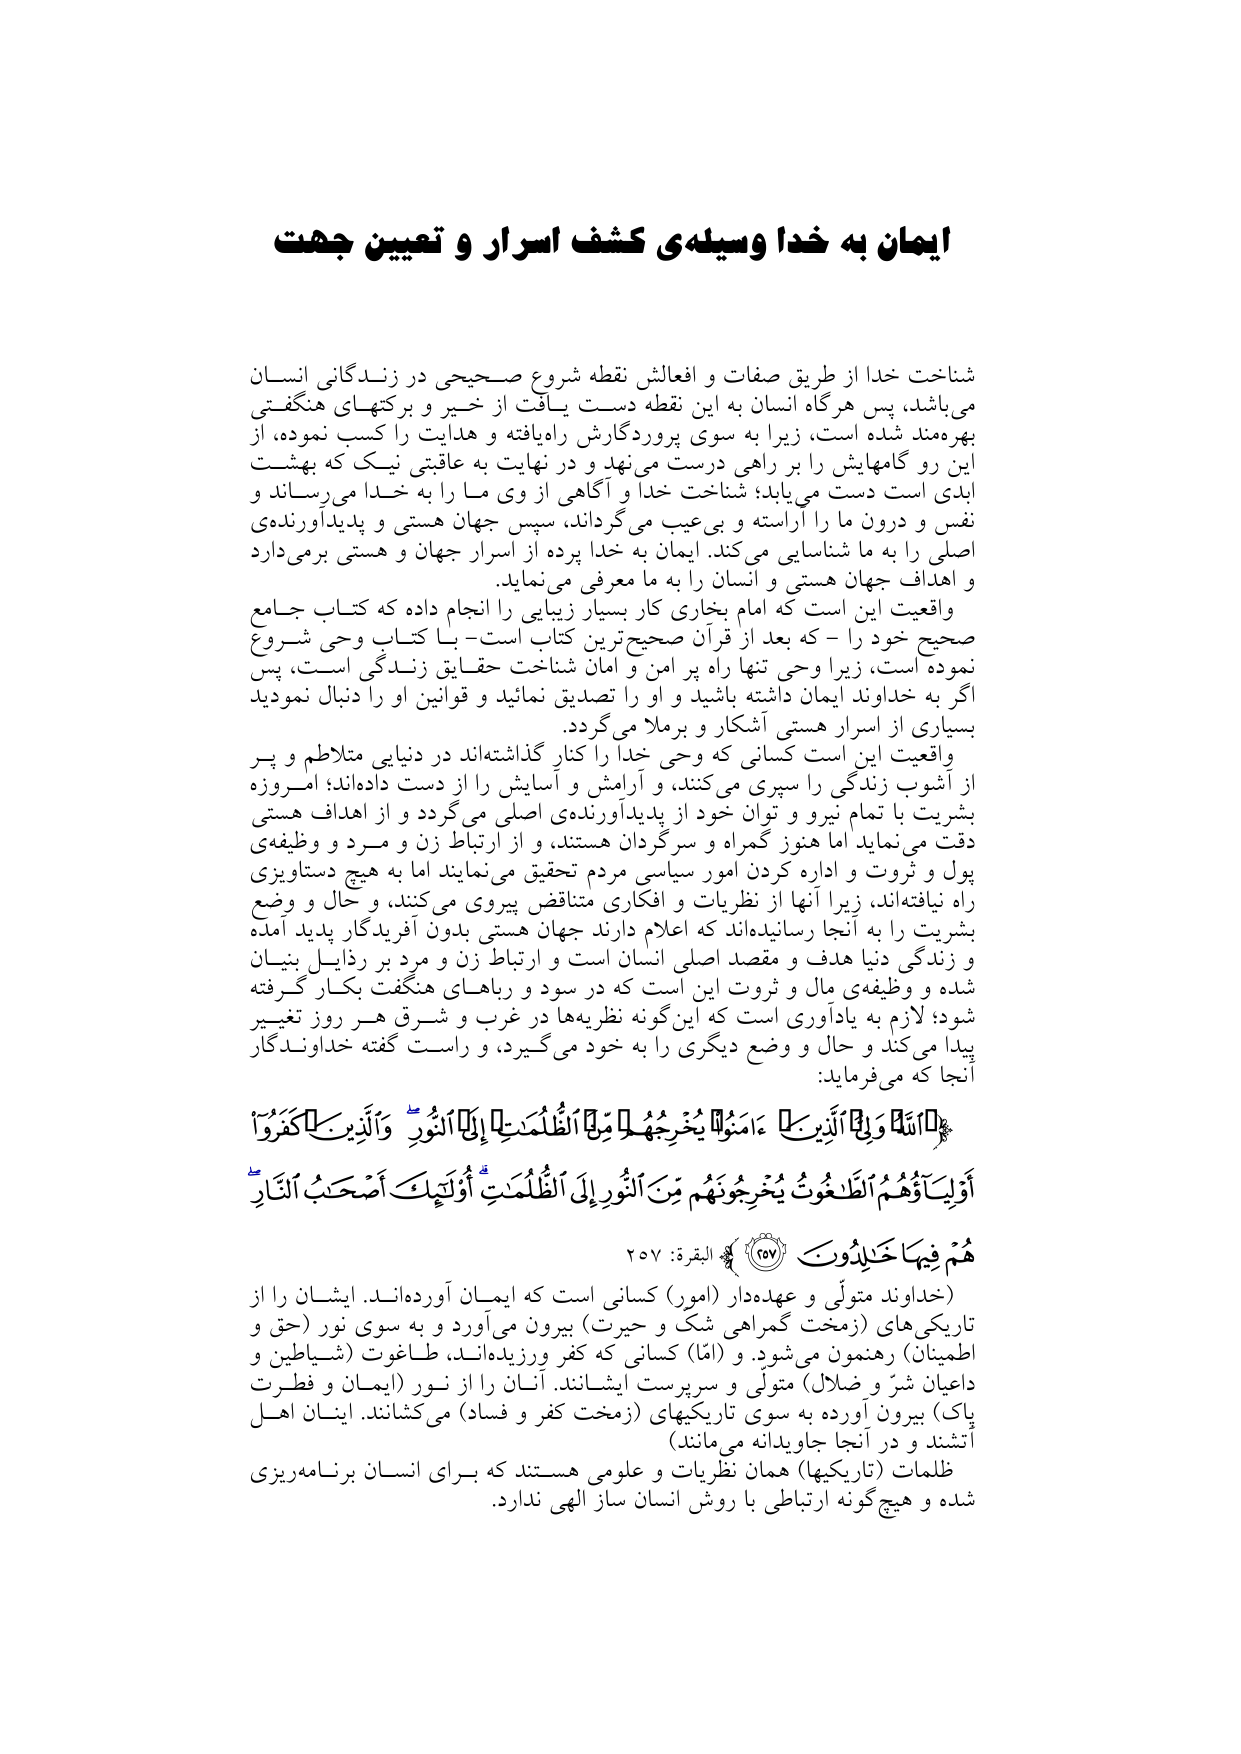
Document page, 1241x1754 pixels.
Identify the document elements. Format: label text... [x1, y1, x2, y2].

subtitle ایمان به‌ خدا وسیله‌ی کشف اسرار و تعیین جهت [248, 227, 974, 265]
text شناخت خدا از طریق صفات و افعالش نقطه‌ شروع صحیحی در زندگانی انسان می‌باشد، پس هرگاه انسان به‌ این نقطه‌ دست یافت از خیر و برکتهای هنگفتی بهره‌مند شده‌ است، زیرا به‌ سوی پروردگارش راه‌یافته‌ و هدایت را کسب نموده‌، از این رو گامهایش را بر راهی درست می‌نهد و در نهایت به‌ عاقبتی نیک که‌ بهشت ابدی است دست می‌یابد؛ شناخت خدا و آگاهی از وی ما را به‌ خدا می‌رساند و نفس و درون ما را آراسته‌ و بی‌عیب می‌گرداند، سپس جهان هستی و پدیدآورنده‌ی اصلی را به‌ ما شناسایی می‌کند. ایمان به‌ خدا پرده‌ از اسرار جهان و هستی برمی‌دارد و اهداف جهان هستی و انسان را به‌ ما معرفی می‌نماید. [248, 365, 974, 598]
text واقعیت این است که‌ امام بخاری کار بسیار زیبایی را انجام داده‌ که‌ کتاب جامع صحیح خود را - که‌ بعد از قرآن صحیح‌ترین کتاب است- با کتاب وحی شروع نموده‌ است، زیرا وحی تنها راه پر امن و امان شناخت حقایق زندگی است، پس اگر به‌ خداوند ایمان داشته‌ باشید و او را تصدیق نمائید و قوانین او را دنبال نمودید بسیاری از اسرار هستی آشکار و برملا می‌گردد. [248, 598, 974, 744]
text (خداوند متولّي و عهده‌دار (امور) كساني است كه ايمان آورده‌اند. ايشان را از تاريكي‌هاي (زمخت گمراهي شكّ و حيرت) بيرون مي‌آورد و به سوي نور (حق و اطمينان) رهنمون مي‌شود. و (امّا) كساني كه كفر ورزيده‌اند، طاغوت (شياطين و داعيان شرّ و ضلال) متولّي و سرپرست ايشانند. آنان را از نور (ايمان و فطرت پاك) بيرون آورده به سوي تاريكيهاي (زمخت كفر و فساد) مي‌كشانند. اينان اهل آتشند و در آنجا جاويدانه مي‌مانند) [248, 1285, 974, 1460]
text واقعیت این است کسانی که‌ وحی خدا را کنار گذاشته‌اند در دنیایی متلاطم و پر از آشوب زندگی را سپری می‌کنند، و آرامش و آسایش را از دست داده‌اند؛ امروزه‌ بشریت با تمام نیرو و توان خود از پدیدآورنده‌ی اصلی می‌گردد و از اهداف هستی دقت می‌نماید اما هنوز گمراه و سرگردان هستند، و از ارتباط زن و مرد و وظیفه‌ی پول و ثروت و اداره‌ کردن امور سیاسی مردم تحقیق می‌نمایند اما به‌ هیچ دستاویزی راه نیافته‌اند، زیرا آنها از نظریات و افکاری متناقض پیروی می‌کنند، و حال و وضع بشریت را به‌ آنجا رسانیده‌اند که‌ اعلام دارند جهان هستی بدون آفریدگار پدید آمده‌ و زندگی دنیا هدف و مقصد اصلی انسان است و ارتباط زن و مرد بر رذایل بنیان شده‌ و وظیفه‌ی مال و ثروت این است که‌ در سود و رباهای هنگفت بکار گرفته‌ شود؛ لازم به‌ یادآوری است که‌ این‌گونه‌ نظریه‌ها در غرب و شرق هر روز تغییر پیدا می‌کند و حال و وضع دیگری را به‌ خود می‌گیرد، و راست گفته‌ خداوندگار آنجا که‌ می‌فرماید: [248, 744, 974, 1094]
text ﭽ ﭑ ﭒ ﭓ ﭔ ﭕ ﭖ ﭗ ﭘ ﭙﭚ ﭛ ﭜ ﭝ ﭞ ﭟ ﭠ ﭡ ﭢ ﭣﭤ ﭥ ﭦ ﭧﭨ ﭩ ﭪ ﭫ ﭬ ﭼ البقرة: ٢٥٧ [248, 1094, 974, 1285]
text ظلمات (تاریکیها) همان نظریات و علومی هستند که‌ برای انسان برنامه‌‌ریزی شده‌ و هیچ‌گونه‌ ارتباطی با روش انسان ساز الهی ندارد. [248, 1460, 974, 1518]
